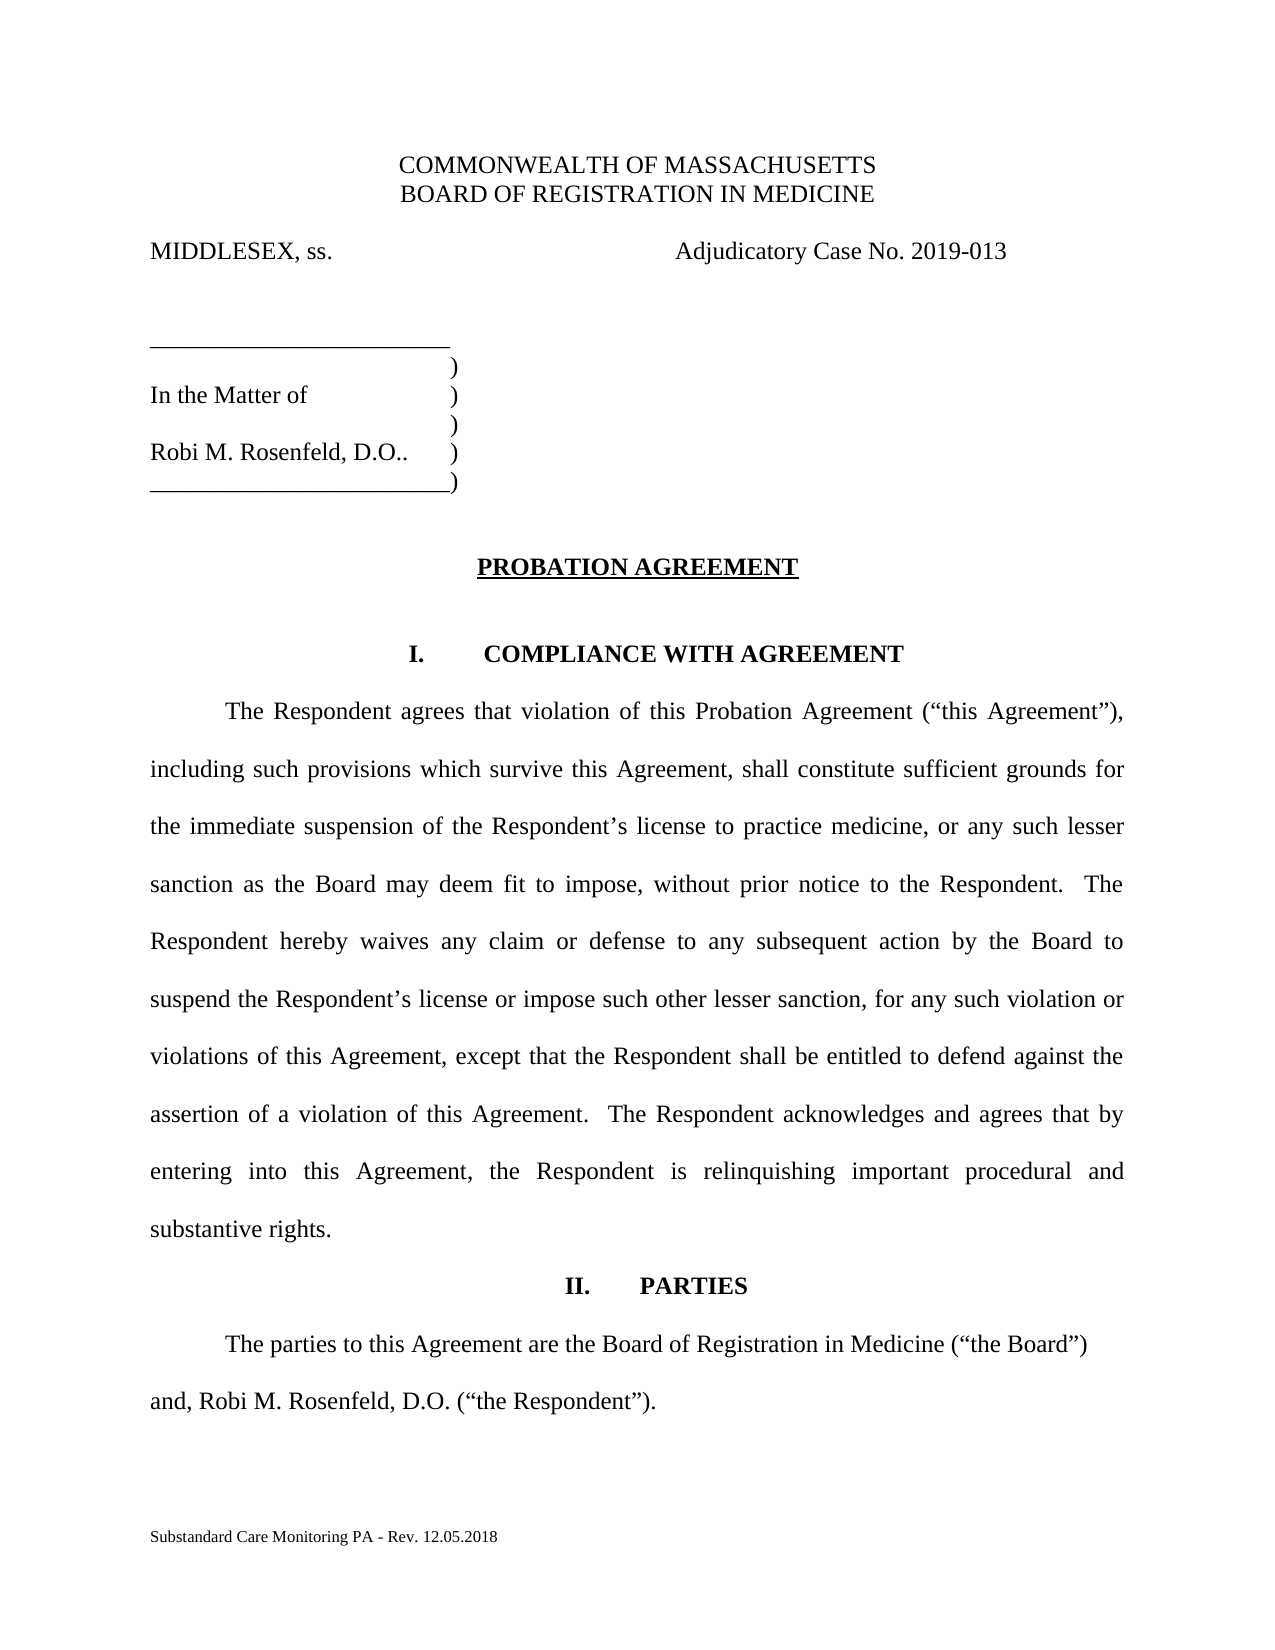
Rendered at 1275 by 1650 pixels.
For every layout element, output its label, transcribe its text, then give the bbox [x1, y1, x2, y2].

subtitle COMPLIANCE WITH AGREEMENT [187, 639, 1125, 667]
text BOARD OF REGISTRATION IN MEDICINE [150, 179, 1125, 207]
list PARTIES [187, 1271, 1125, 1300]
text In the Matter of ) [150, 380, 1125, 409]
text ________________________) [150, 466, 1125, 495]
text ) [150, 351, 1125, 380]
text The parties to this Agreement are the Board of Registration in Medicine (“the Board”) and, Robi M. Rosenfeld, D.O. (“the Respondent”). [150, 1329, 1125, 1415]
title COMMONWEALTH OF MASSACHUSETTS [150, 150, 1125, 179]
text ________________________ [150, 322, 1125, 351]
text MIDDLESEX, ss. Adjudicatory Case No. 2019-013 [150, 236, 1125, 294]
subtitle PROBATION AGREEMENT [150, 552, 1125, 581]
text The Respondent agrees that violation of this Probation Agreement (“this Agreement”), including such provisions which survive this Agreement, shall constitute sufficient grounds for the immediate suspension of the Respondent’s license to practice medicine, or any such lesser sanction as the Board may deem fit to impose, without prior notice to the Respondent. The Respondent hereby waives any claim or defense to any subsequent action by the Board to suspend the Respondent’s license or impose such other lesser sanction, for any such violation or violations of this Agreement, except that the Respondent shall be entitled to defend against the assertion of a violation of this Agreement. The Respondent acknowledges and agrees that by entering into this Agreement, the Respondent is relinquishing important procedural and substantive rights. [150, 696, 1125, 1242]
text Robi M. Rosenfeld, D.O.. ) [150, 437, 1125, 466]
text ) [150, 409, 1125, 437]
